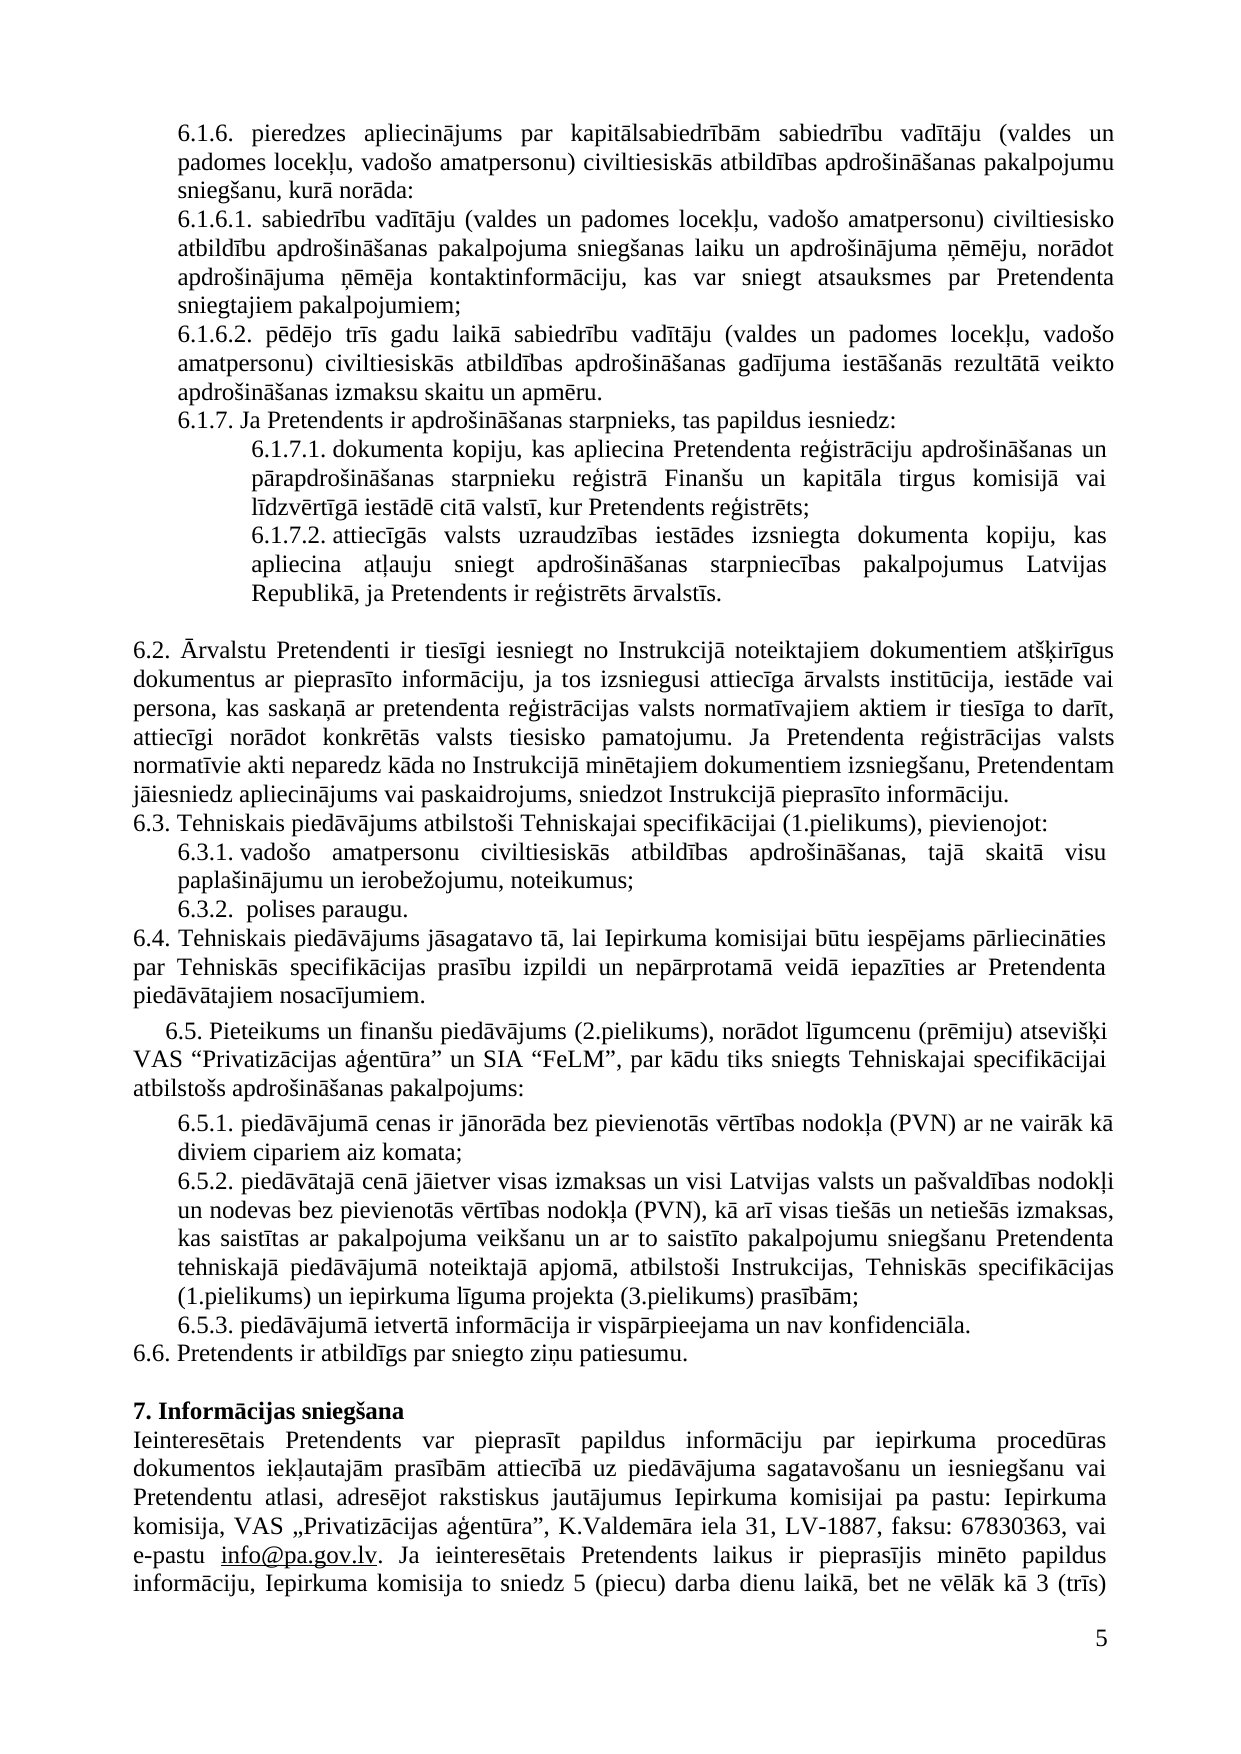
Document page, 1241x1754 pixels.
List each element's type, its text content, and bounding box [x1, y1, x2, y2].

text 6.1.6.1. sabiedrību vadītāju (valdes un padomes locekļu, vadošo amatpersonu) civiltiesisko atbildību apdrošināšanas pakalpojuma sniegšanas laiku un apdrošinājuma ņēmēju, norādot apdrošinājuma ņēmēja kontaktinformāciju, kas var sniegt atsauksmes par Pretendenta sniegtajiem pakalpojumiem; [177, 204, 1115, 319]
text 6.1.7. Ja Pretendents ir apdrošināšanas starpnieks, tas papildus iesniedz: [177, 406, 1107, 434]
text 6.1.7.2. attiecīgās valsts uzraudzības iestādes izsniegta dokumenta kopiju, kas apliecina atļauju sniegt apdrošināšanas starpniecības pakalpojumus Latvijas Republikā, ja Pretendents ir reģistrēts ārvalstīs. [251, 521, 1107, 607]
text 6.2. Ārvalstu Pretendenti ir tiesīgi iesniegt no Instrukcijā noteiktajiem dokumentiem atšķirīgus dokumentus ar pieprasīto informāciju, ja tos izsniegusi attiecīga ārvalsts institūcija, iestāde vai persona, kas saskaņā ar pretendenta reģistrācijas valsts normatīvajiem aktiem ir tiesīga to darīt, attiecīgi norādot konkrētās valsts tiesisko pamatojumu. Ja Pretendenta reģistrācijas valsts normatīvie akti neparedz kāda no Instrukcijā minētajiem dokumentiem izsniegšanu, Pretendentam jāiesniedz apliecinājums vai , sniedzot Instrukcijā pieprasīto informāciju. [133, 636, 1115, 808]
text 6.5.3. piedāvājumā ietvertā informācija ir vispārpieejama un nav konfidenciāla. [177, 1310, 1115, 1338]
text 6.3. Tehniskais piedāvājums atbilstoši Tehniskajai specifikācijai (1.pielikums), pievienojot: [133, 808, 1107, 837]
text 6.5.2. piedāvātajā cenā jāietver visas izmaksas un visi Latvijas valsts un pašvaldības nodokļi un nodevas bez pievienotās vērtības nodokļa (PVN), kā arī visas tiešās un netiešās izmaksas, kas saistītas ar pakalpojuma veikšanu un ar to saistīto pakalpojumu sniegšanu Pretendenta tehniskajā piedāvājumā noteiktajā apjomā, atbilstoši Instrukcijas, Tehniskās specifikācijas (1.pielikums) un iepirkuma līguma projekta (3.pielikums) prasībām; [177, 1166, 1115, 1310]
text 6.1.6.2. pēdējo trīs gadu laikā sabiedrību vadītāju (valdes un padomes locekļu, vadošo amatpersonu) civiltiesiskās atbildības apdrošināšanas gadījuma iestāšanās rezultātā veikto apdrošināšanas izmaksu skaitu un apmēru. [177, 319, 1115, 406]
text 6.3.2. polises paraugu. [177, 894, 1107, 923]
text 6.1.6. pieredzes apliecinājums par kapitālsabiedrībām sabiedrību vadītāju (valdes un padomes locekļu, vadošo amatpersonu) civiltiesiskās atbildības apdrošināšanas pakalpojumu sniegšanu, kurā norāda: [177, 118, 1115, 204]
text 6.6. Pretendents ir atbildīgs par sniegto ziņu patiesumu. [133, 1338, 1115, 1367]
text 6.5. Pieteikums un finanšu piedāvājums (2.pielikums), norādot līgumcenu (prēmiju) atsevišķi VAS “Privatizācijas aģentūra” un SIA “FeLM”, par kādu tiks sniegts Tehniskajai specifikācijai atbilstošs apdrošināšanas pakalpojums: [133, 1016, 1107, 1102]
text 6.1.7.1. dokumenta kopiju, kas apliecina Pretendenta reģistrāciju apdrošināšanas un pārapdrošināšanas starpnieku reģistrā Finanšu un kapitāla tirgus komisijā vai līdzvērtīgā iestādē citā valstī, kur Pretendents reģistrēts; [251, 434, 1107, 521]
text 6.3.1. vadošo amatpersonu civiltiesiskās atbildības apdrošināšanas, tajā skaitā visu paplašinājumu un ierobežojumu, noteikumus; [177, 837, 1107, 894]
text 6.4. Tehniskais piedāvājums jāsagatavo tā, lai Iepirkuma komisijai būtu iespējams pārliecināties par Tehniskās specifikācijas prasību izpildi un nepārprotamā veidā iepazīties ar Pretendenta piedāvātajiem nosacījumiem. [133, 923, 1107, 1009]
text 6.5.1. piedāvājumā cenas ir jānorāda bez pievienotās vērtības nodokļa (PVN) ar ne vairāk kā diviem cipariem aiz komata; [177, 1108, 1115, 1166]
text 7. Informācijas sniegšana [133, 1396, 1107, 1425]
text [133, 1425, 1107, 1597]
